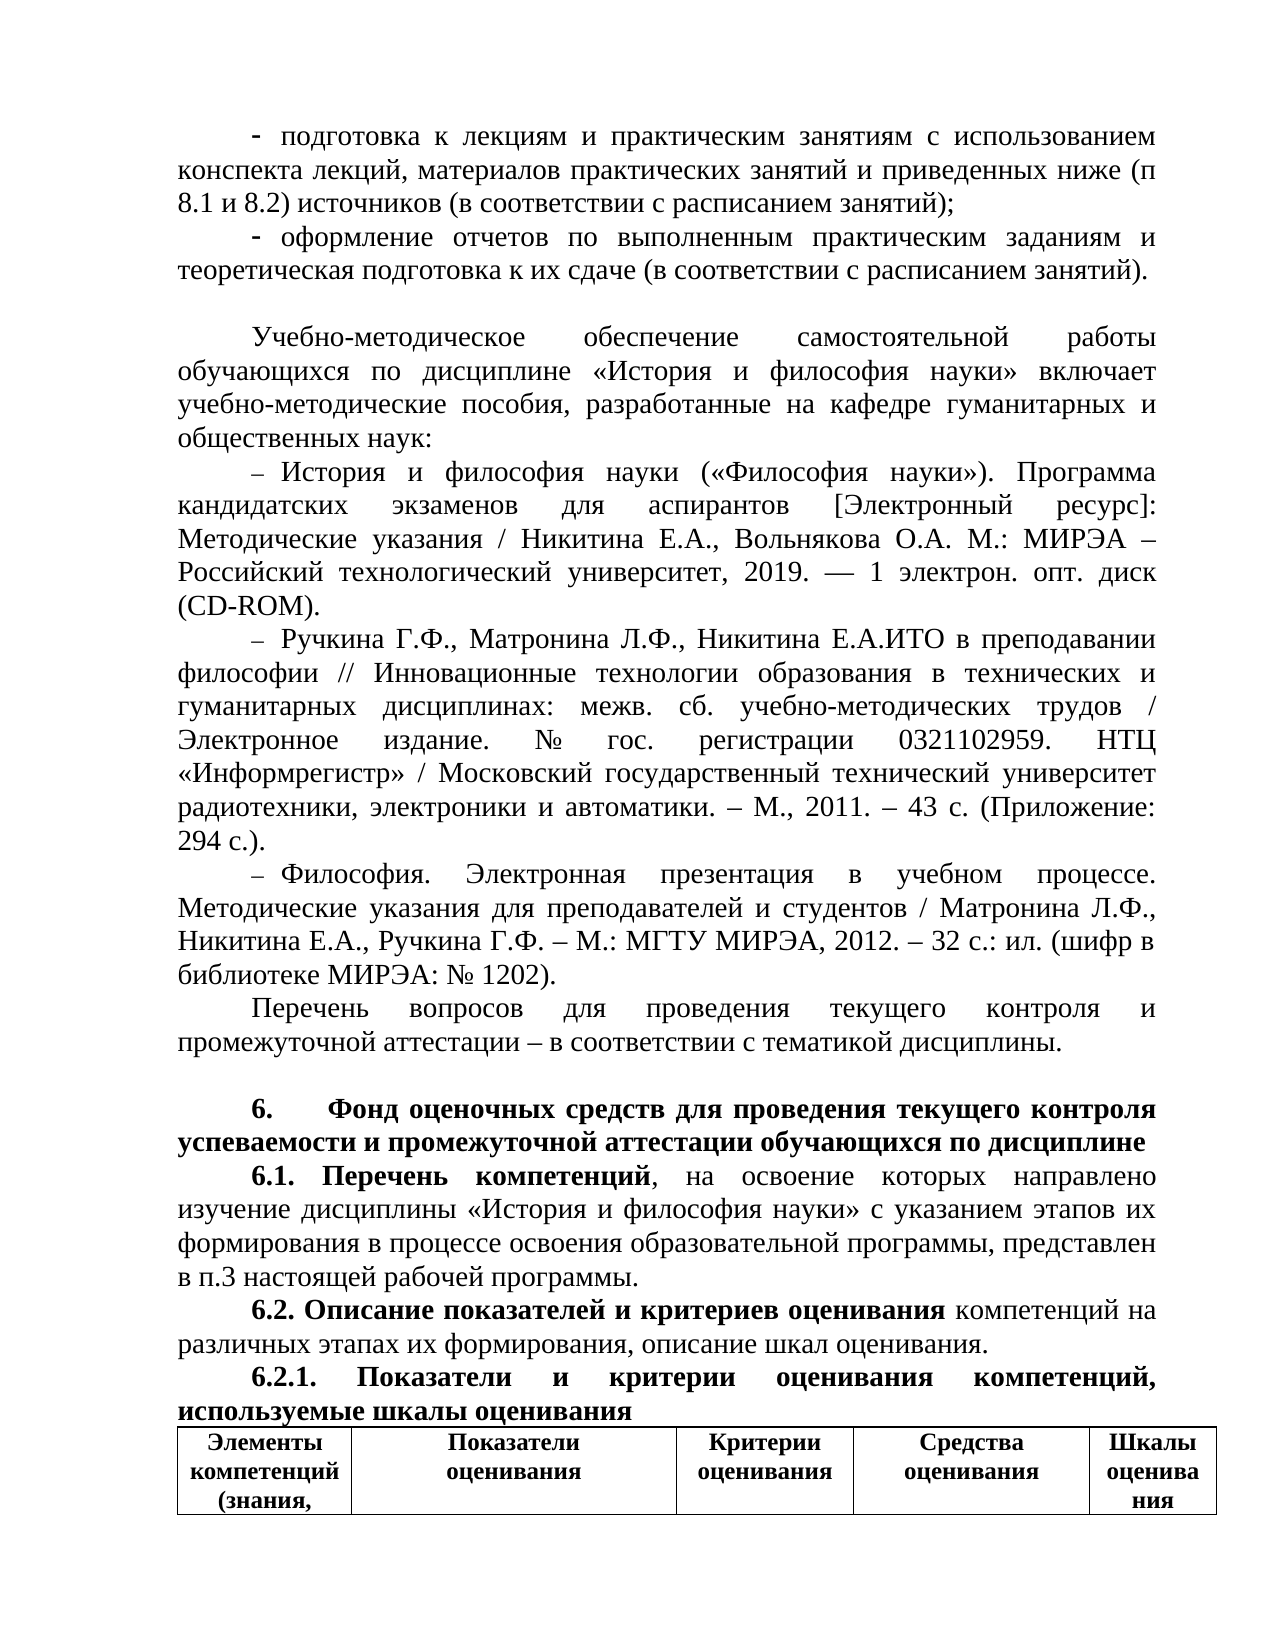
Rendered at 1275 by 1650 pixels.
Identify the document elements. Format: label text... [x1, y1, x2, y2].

text Учебно-методическое обеспечение самостоятельной работы обучающихся по дисциплине «История и философия науки» включает учебно-методические пособия, разработанные на кафедре гуманитарных и общественных наук: [177, 319, 1157, 454]
list Ручкина Г.Ф., Матронина Л.Ф., Никитина Е.А.ИТО в преподавании философии // Инновационные технологии образования в технических и гуманитарных дисциплинах: межв. сб. учебно-методических трудов / Электронное издание. № гос. регистрации 0321102959. НТЦ «Информрегистр» / Московский государственный технический университет радиотехники, электроники и автоматики. – М., 2011. – 43 с. (Приложение: 294 с.). [177, 621, 1157, 856]
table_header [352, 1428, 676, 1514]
list подготовка к лекциям и практическим занятиям с использованием конспекта лекций, материалов практических занятий и приведенных ниже (п 8.1 и 8.2) источников (в соответствии с расписанием занятий); [177, 118, 1157, 219]
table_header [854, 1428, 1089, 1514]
list оформление отчетов по выполненным практическим заданиям и теоретическая подготовка к их сдаче (в соответствии с расписанием занятий). [177, 219, 1157, 286]
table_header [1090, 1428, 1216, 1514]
text 6.2. Описание показателей и критериев оценивания компетенций на различных этапах их формирования, описание шкал оценивания. [177, 1292, 1157, 1359]
list Фонд оценочных средств для проведения текущего контроля успеваемости и промежуточной аттестации обучающихся по дисциплине [177, 1091, 1157, 1158]
list История и философия науки («Философия науки»). Программа кандидатских экзаменов для аспирантов [Электронный ресурс]: Методические указания / Никитина Е.А., Вольнякова О.А. М.: МИРЭА – Российский технологический университет, 2019. — 1 электрон. опт. диск (CD-ROM). [177, 454, 1157, 621]
text 6.1. Перечень компетенций, на освоение которых направлено изучение дисциплины «История и философия науки» с указанием этапов их формирования в процессе освоения образовательной программы, представлен в п.3 настоящей рабочей программы. [177, 1158, 1157, 1292]
text Перечень вопросов для проведения текущего контроля и промежуточной аттестации – в соответствии с тематикой дисциплины. [177, 990, 1157, 1057]
text 6.2.1. Показатели и критерии оценивания компетенций, используемые шкалы оценивания [177, 1359, 1157, 1426]
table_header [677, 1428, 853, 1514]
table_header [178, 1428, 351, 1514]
list Философия. Электронная презентация в учебном процессе. Методические указания для преподавателей и студентов / Матронина Л.Ф., Никитина Е.А., Ручкина Г.Ф. – М.: МГТУ МИРЭА, 2012. – 32 с.: ил. (шифр в библиотеке МИРЭА: № 1202). [177, 856, 1157, 990]
